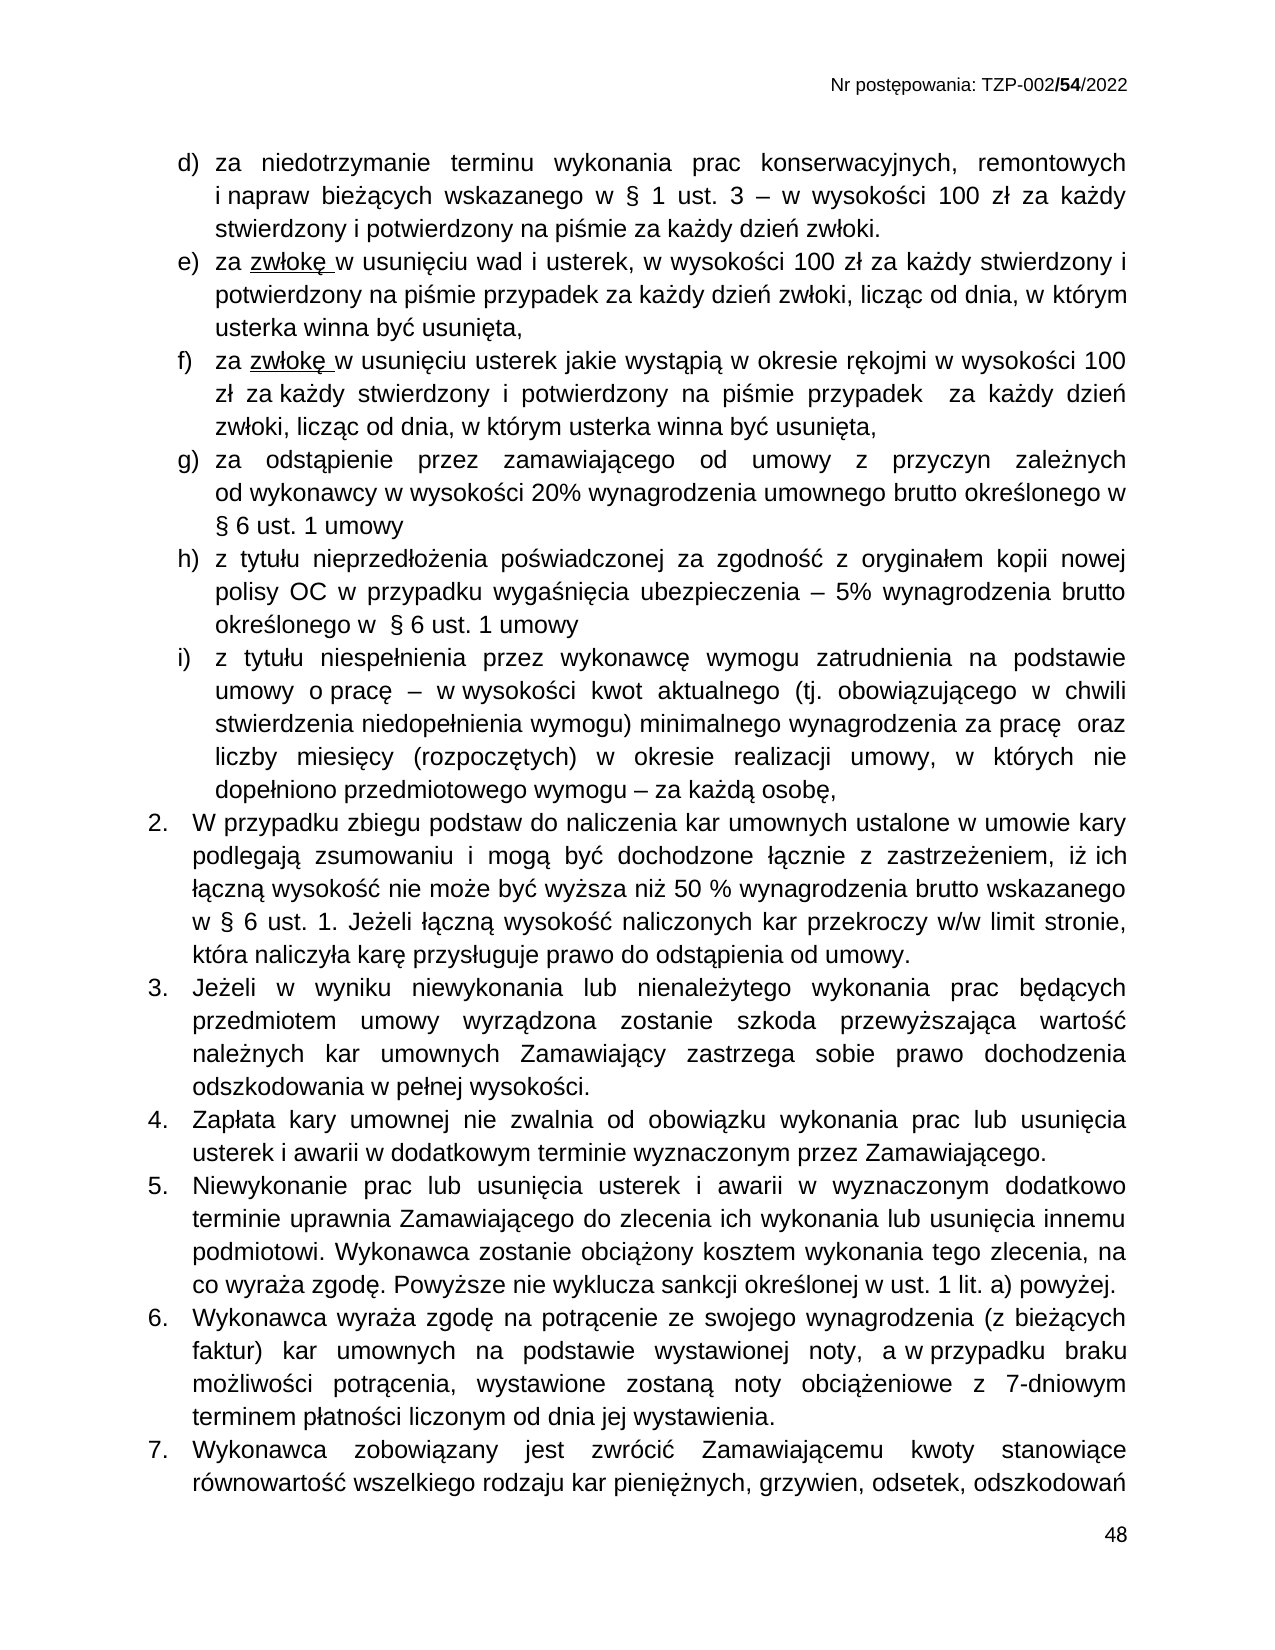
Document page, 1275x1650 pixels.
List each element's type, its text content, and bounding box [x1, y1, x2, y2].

list Wykonawca wyraża zgodę na potrącenie ze swojego wynagrodzenia (z bieżących faktur) kar umownych na podstawie wystawionej noty, a w przypadku braku możliwości potrącenia, wystawione zostaną noty obciążeniowe z 7-dniowym terminem płatności liczonym od dnia jej wystawienia. [148, 1303, 1127, 1431]
list Niewykonanie prac lub usunięcia usterek i awarii w wyznaczonym dodatkowo terminie uprawnia Zamawiającego do zlecenia ich wykonania lub usunięcia innemu podmiotowi. Wykonawca zostanie obciążony kosztem wykonania tego zlecenia, na co wyraża zgodę. Powyższe nie wyklucza sankcji określonej w ust. 1 lit. a) powyżej. [148, 1171, 1127, 1299]
list Jeżeli w wyniku niewykonania lub nienależytego wykonania prac będących przedmiotem umowy wyrządzona zostanie szkoda przewyższająca wartość należnych kar umownych Zamawiający zastrzega sobie prawo dochodzenia odszkodowania w pełnej wysokości. [148, 973, 1127, 1101]
list za niedotrzymanie terminu wykonania prac konserwacyjnych, remontowych i napraw bieżących wskazanego w § 1 ust. 3 – w wysokości 100 zł za każdy stwierdzony i potwierdzony na piśmie za każdy dzień zwłoki. [177, 148, 1127, 242]
list za odstąpienie przez zamawiającego od umowy z przyczyn zależnych od wykonawcy w wysokości 20% wynagrodzenia umownego brutto określonego w § 6 ust. 1 umowy [177, 445, 1127, 539]
list W przypadku zbiegu podstaw do naliczenia kar umownych ustalone w umowie kary podlegają zsumowaniu i mogą być dochodzone łącznie z zastrzeżeniem, iż ich łączną wysokość nie może być wyższa niż 50 % wynagrodzenia brutto wskazanego w § 6 ust. 1. Jeżeli łączną wysokość naliczonych kar przekroczy w/w limit stronie, która naliczyła karę przysługuje prawo do odstąpienia od umowy. [148, 808, 1127, 969]
list za zwłokę w usunięciu wad i usterek, w wysokości 100 zł za każdy stwierdzony i potwierdzony na piśmie przypadek za każdy dzień zwłoki, licząc od dnia, w którym usterka winna być usunięta, [177, 247, 1127, 341]
list z tytułu niespełnienia przez wykonawcę wymogu zatrudnienia na podstawie umowy o pracę – w wysokości kwot aktualnego (tj. obowiązującego w chwili stwierdzenia niedopełnienia wymogu) minimalnego wynagrodzenia za pracę oraz liczby miesięcy (rozpoczętych) w okresie realizacji umowy, w których nie dopełniono przedmiotowego wymogu – za każdą osobę, [177, 643, 1127, 804]
list z tytułu nieprzedłożenia poświadczonej za zgodność z oryginałem kopii nowej polisy OC w przypadku wygaśnięcia ubezpieczenia – 5% wynagrodzenia brutto określonego w § 6 ust. 1 umowy [177, 544, 1127, 639]
list za zwłokę w usunięciu usterek jakie wystąpią w okresie rękojmi w wysokości 100 zł za każdy stwierdzony i potwierdzony na piśmie przypadek za każdy dzień zwłoki, licząc od dnia, w którym usterka winna być usunięta, [177, 346, 1127, 441]
list Zapłata kary umownej nie zwalnia od obowiązku wykonania prac lub usunięcia usterek i awarii w dodatkowym terminie wyznaczonym przez Zamawiającego. [148, 1105, 1127, 1167]
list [148, 1435, 1127, 1497]
